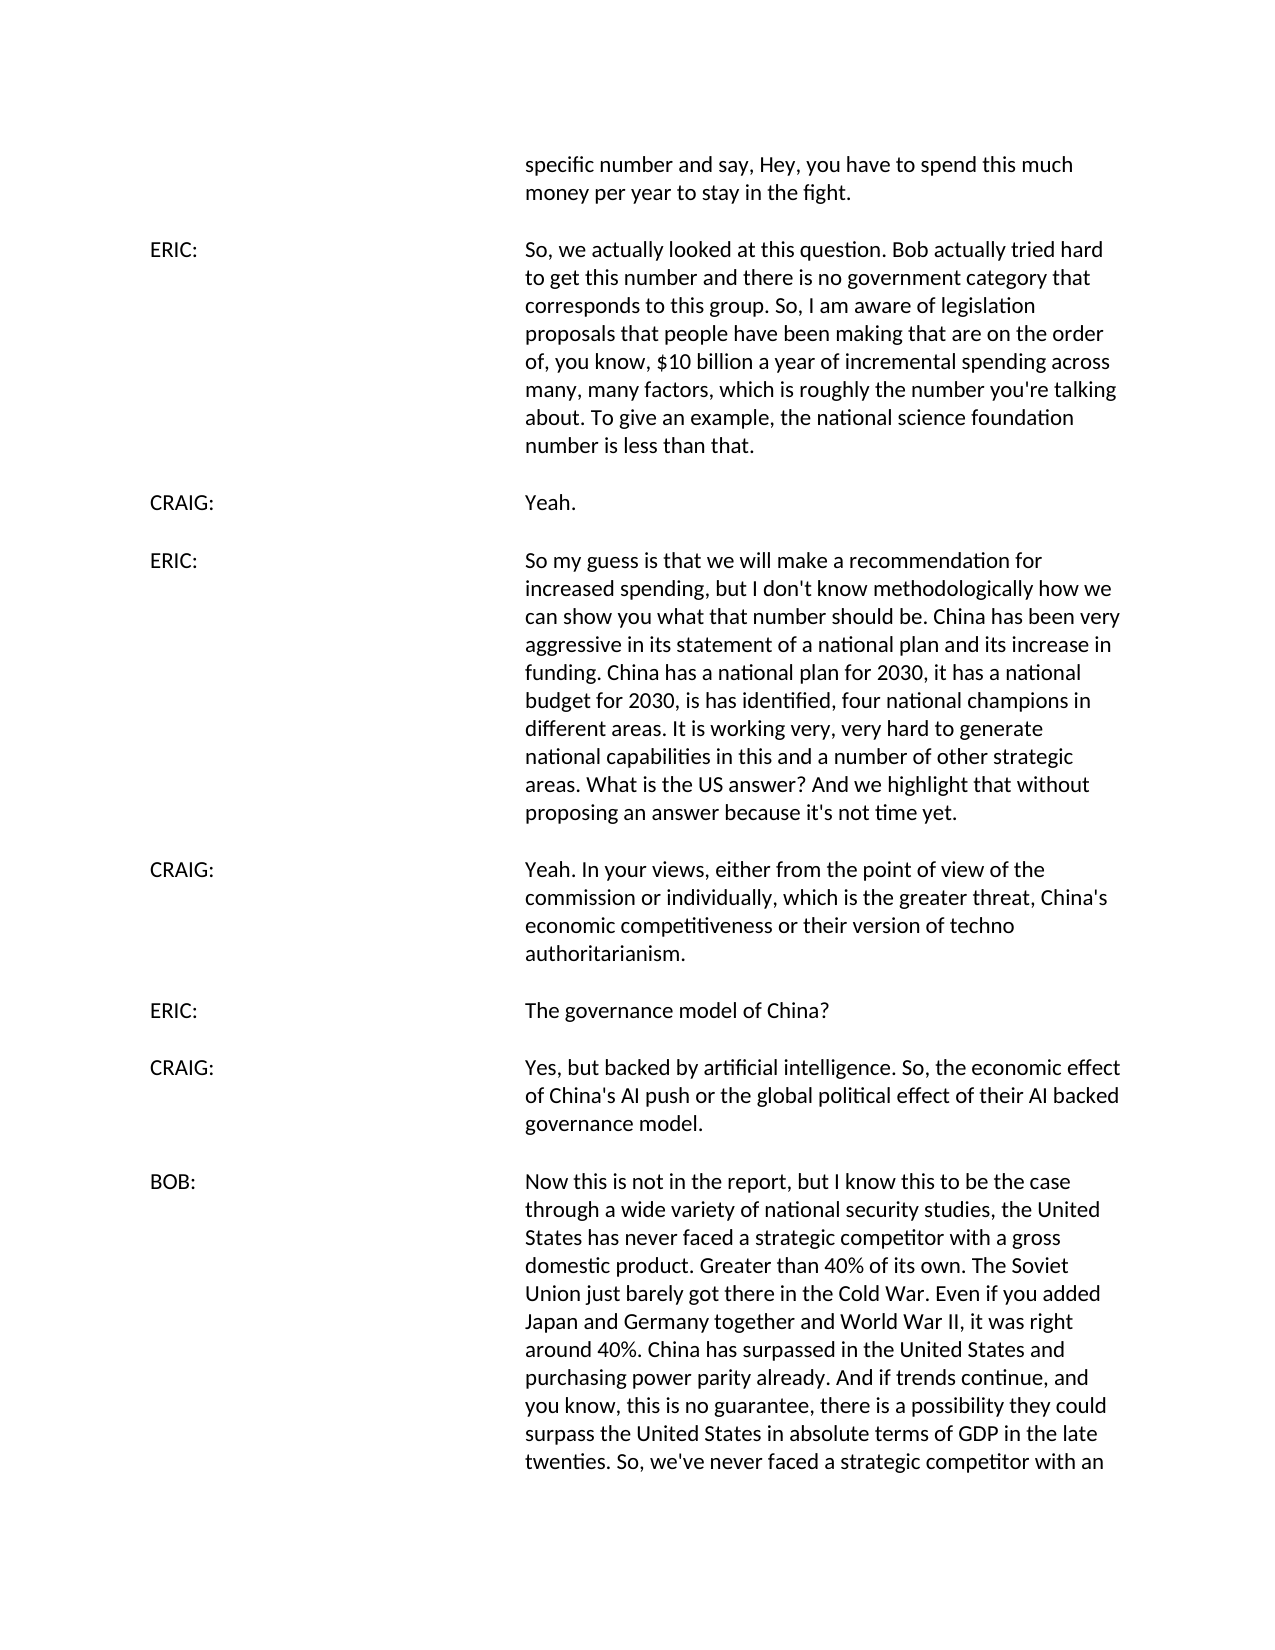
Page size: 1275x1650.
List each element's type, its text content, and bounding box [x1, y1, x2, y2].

text CRAIG: Yeah. In your views, either from the point of view of the commission or individually, which is the greater threat, China's economic competitiveness or their version of techno authoritarianism. [150, 855, 1125, 967]
text ERIC: So, we actually looked at this question. Bob actually tried hard to get this number and there is no government category that corresponds to this group. So, I am aware of legislation proposals that people have been making that are on the order of, you know, $10 billion a year of incremental spending across many, many factors, which is roughly the number you're talking about. To give an example, the national science foundation number is less than that. [150, 235, 1125, 459]
text ERIC: The governance model of China? [150, 996, 1125, 1024]
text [150, 1167, 1125, 1475]
text CRAIG: Yes, but backed by artificial intelligence. So, the economic effect of China's AI push or the global political effect of their AI backed governance model. [150, 1053, 1125, 1138]
text ERIC: So my guess is that we will make a recommendation for increased spending, but I don't know methodologically how we can show you what that number should be. China has been very aggressive in its statement of a national plan and its increase in funding. China has a national plan for 2030, it has a national budget for 2030, is has identified, four national champions in different areas. It is working very, very hard to generate national capabilities in this and a number of other strategic areas. What is the US answer? And we highlight that without proposing an answer because it's not time yet. [150, 546, 1125, 826]
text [150, 150, 1125, 206]
text CRAIG: Yeah. [150, 488, 1125, 517]
